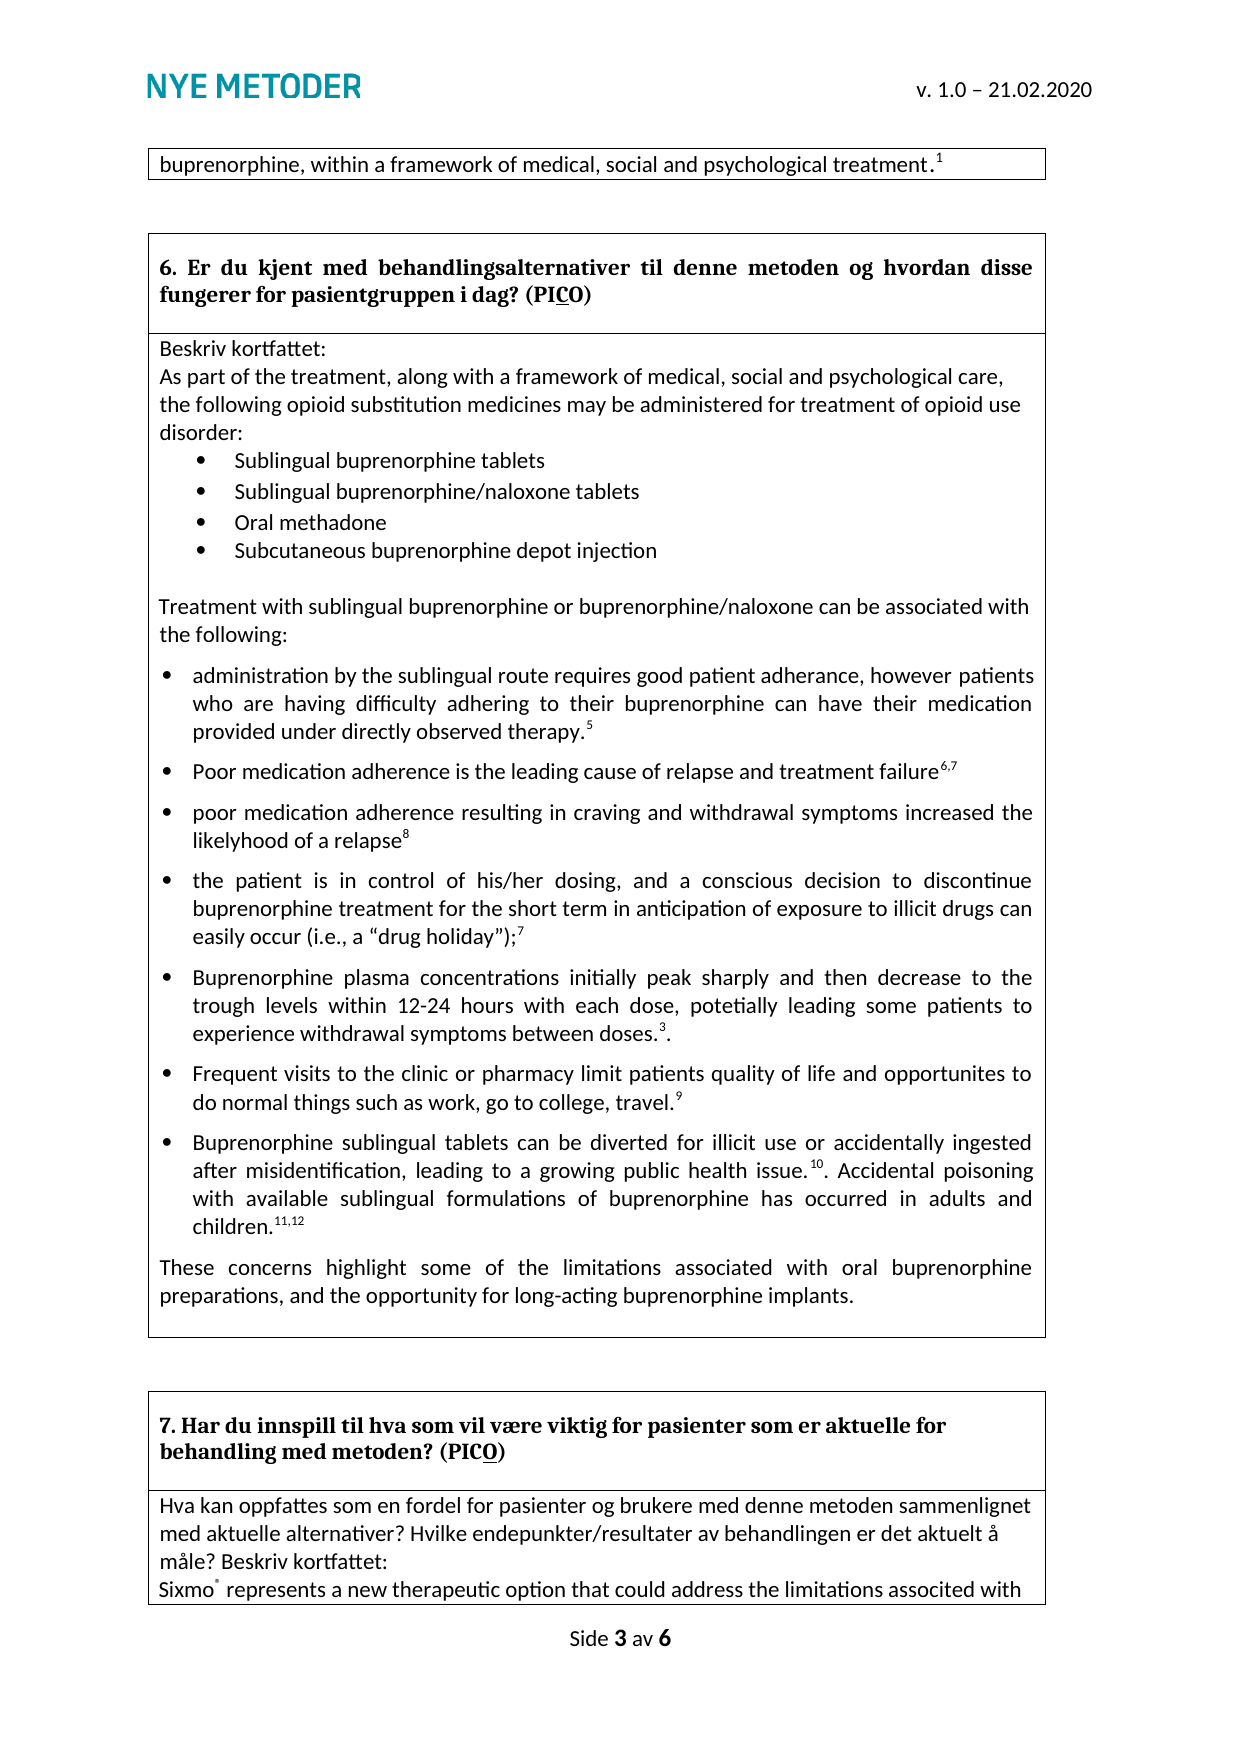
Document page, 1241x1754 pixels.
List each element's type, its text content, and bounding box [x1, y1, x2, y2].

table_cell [149, 1491, 1045, 1603]
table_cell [149, 149, 1045, 179]
table_header 7. Har du innspill til hva som vil være viktig for pasienter som er aktuelle for behandling med metoden? (PICO) [149, 1392, 1045, 1490]
table_header 6. Er du kjent med behandlingsalternativer til denne metoden og hvordan disse fungerer for pasientgruppen i dag? (PICO) [149, 234, 1045, 333]
table_cell Beskriv kortfattet: As part of the treatment, along with a framework of medical, social and psychological care, the following opioid substitution medicines may be administered for treatment of opioid use disorder: Sublingual buprenorphine tablets Sublingual buprenorphine/naloxone tablets Oral methadone Subcutaneous buprenorphine depot injection Treatment with sublingual buprenorphine or buprenorphine/naloxone can be associated with the following: administration by the sublingual route requires good patient adherance, however patients who are having difficulty adhering to their buprenorphine can have their medication provided under directly observed therapy. Poor medication adherence is the leading cause of relapse and treatment failure, poor medication adherence resulting in craving and withdrawal symptoms increased the likelyhood of a relapse the patient is in control of his/her dosing, and a conscious decision to discontinue buprenorphine treatment for the short term in anticipation of exposure to illicit drugs can easily occur (i.e., a “drug holiday”);7 Buprenorphine plasma concentrations initially peak sharply and then decrease to the trough levels within 12-24 hours with each dose, potetially leading some patients to experience withdrawal symptoms between doses.3. Frequent visits to the clinic or pharmacy limit patients quality of life and opportunites to do normal things such as work, go to college, travel. Buprenorphine sublingual tablets can be diverted for illicit use or accidentally ingested after misidentification, leading to a growing public health issue.. Accidental poisoning with available sublingual formulations of buprenorphine has occurred in adults and children., These concerns highlight some of the limitations associated with oral buprenorphine preparations, and the opportunity for long-acting buprenorphine implants. [149, 334, 1045, 1337]
